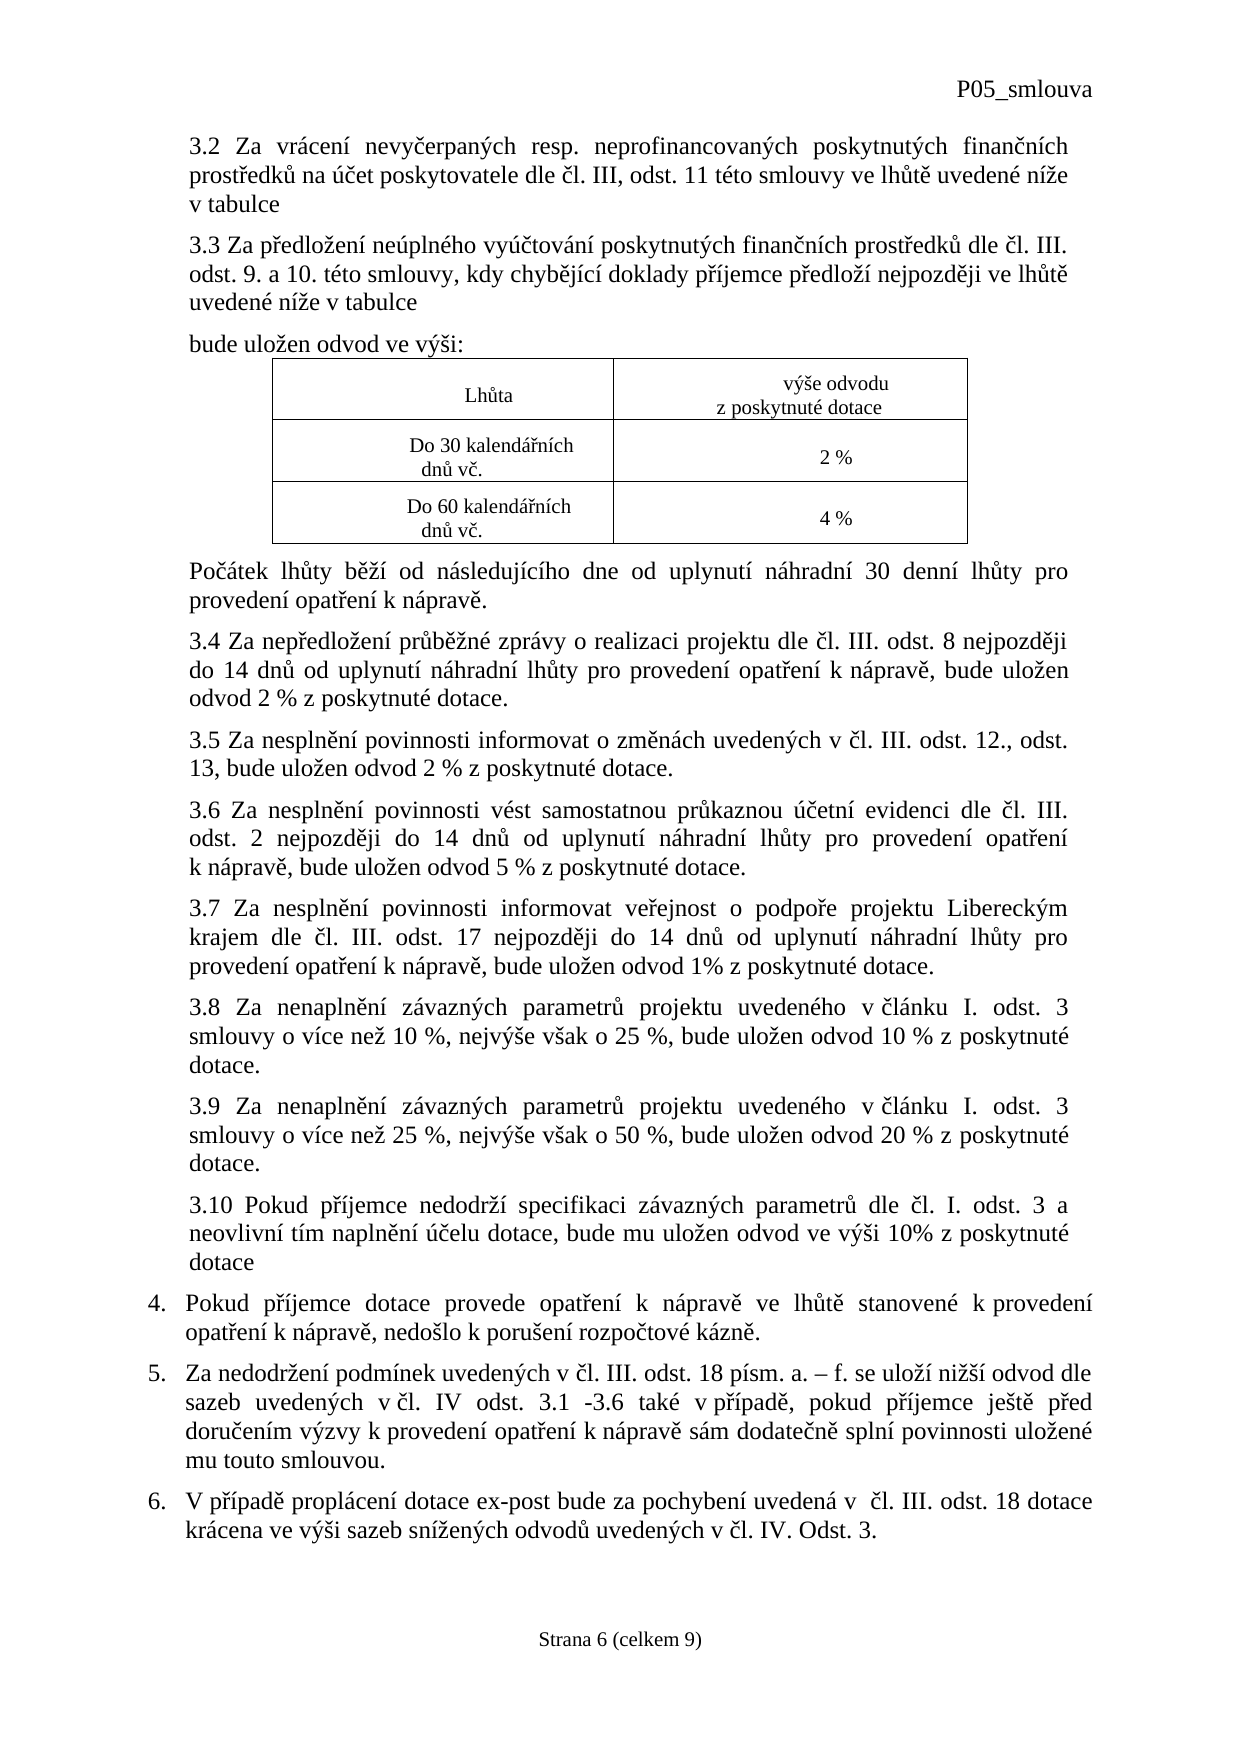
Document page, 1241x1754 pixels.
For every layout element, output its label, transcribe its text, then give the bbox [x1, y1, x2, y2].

text Počátek lhůty běží od následujícího dne od uplynutí náhradní 30 denní lhůty pro provedení opatření k nápravě. [189, 556, 1069, 613]
text bude uložen odvod ve výši: [189, 329, 1069, 357]
list 3.10 Pokud příjemce nedodrží specifikaci závazných parametrů dle čl. I. odst. 3 a neovlivní tím naplnění účelu dotace, bude mu uložen odvod ve výši 10% z poskytnuté dotace [189, 1190, 1069, 1276]
table_cell Do 30 kalendářních dnů vč. [273, 420, 613, 481]
list Pokud příjemce dotace provede opatření k nápravě ve lhůtě stanovené k provedení opatření k nápravě, nedošlo k porušení rozpočtové kázně. [148, 1288, 1093, 1346]
text 3.4 Za nepředložení průběžné zprávy o realizaci projektu dle čl. III. odst. 8 nejpozději do 14 dnů od uplynutí náhradní lhůty pro provedení opatření k nápravě, bude uložen odvod 2 % z poskytnuté dotace. [189, 626, 1069, 712]
text 3.2 Za vrácení nevyčerpaných resp. neprofinancovaných poskytnutých finančních prostředků na účet poskytovatele dle čl. III, odst. 11 této smlouvy ve lhůtě uvedené níže v tabulce [189, 131, 1069, 217]
table_header výše odvodu z poskytnuté dotace [614, 359, 967, 419]
table_cell 4 % [614, 482, 967, 542]
table_cell 2 % [614, 420, 967, 481]
table_cell Do 60 kalendářních dnů vč. [273, 482, 613, 542]
table_header Lhůta [273, 359, 613, 419]
text 3.9 Za nenaplnění závazných parametrů projektu uvedeného v článku I. odst. 3 smlouvy o více než 25 %, nejvýše však o 50 %, bude uložen odvod 20 % z poskytnuté dotace. [189, 1091, 1069, 1177]
text 3.8 Za nenaplnění závazných parametrů projektu uvedeného v článku I. odst. 3 smlouvy o více než 10 %, nejvýše však o 25 %, bude uložen odvod 10 % z poskytnuté dotace. [189, 992, 1069, 1078]
text 3.7 Za nesplnění povinnosti informovat veřejnost o podpoře projektu Libereckým krajem dle čl. III. odst. 17 nejpozději do 14 dnů od uplynutí náhradní lhůty pro provedení opatření k nápravě, bude uložen odvod 1% z poskytnuté dotace. [189, 893, 1069, 980]
text 3.5 Za nesplnění povinnosti informovat o změnách uvedených v čl. III. odst. 12., odst. 13, bude uložen odvod 2 % z poskytnuté dotace. [189, 725, 1069, 782]
list Za nedodržení podmínek uvedených v čl. III. odst. 18 písm. a. – f. se uloží nižší odvod dle sazeb uvedených v čl. IV odst. 3.1 -3.6 také v případě, pokud příjemce ještě před doručením výzvy k provedení opatření k nápravě sám dodatečně splní povinnosti uložené mu touto smlouvou. [148, 1358, 1093, 1473]
text 3.6 Za nesplnění povinnosti vést samostatnou průkaznou účetní evidenci dle čl. III. odst. 2 nejpozději do 14 dnů od uplynutí náhradní lhůty pro provedení opatření k nápravě, bude uložen odvod 5 % z poskytnuté dotace. [189, 795, 1069, 881]
text 3.3 Za předložení neúplného vyúčtování poskytnutých finančních prostředků dle čl. III. odst. 9. a 10. této smlouvy, kdy chybějící doklady příjemce předloží nejpozději ve lhůtě uvedené níže v tabulce [189, 230, 1069, 316]
list V případě proplácení dotace ex-post bude za pochybení uvedená v čl. III. odst. 18 dotace krácena ve výši sazeb snížených odvodů uvedených v čl. IV. Odst. 3. [148, 1486, 1093, 1543]
